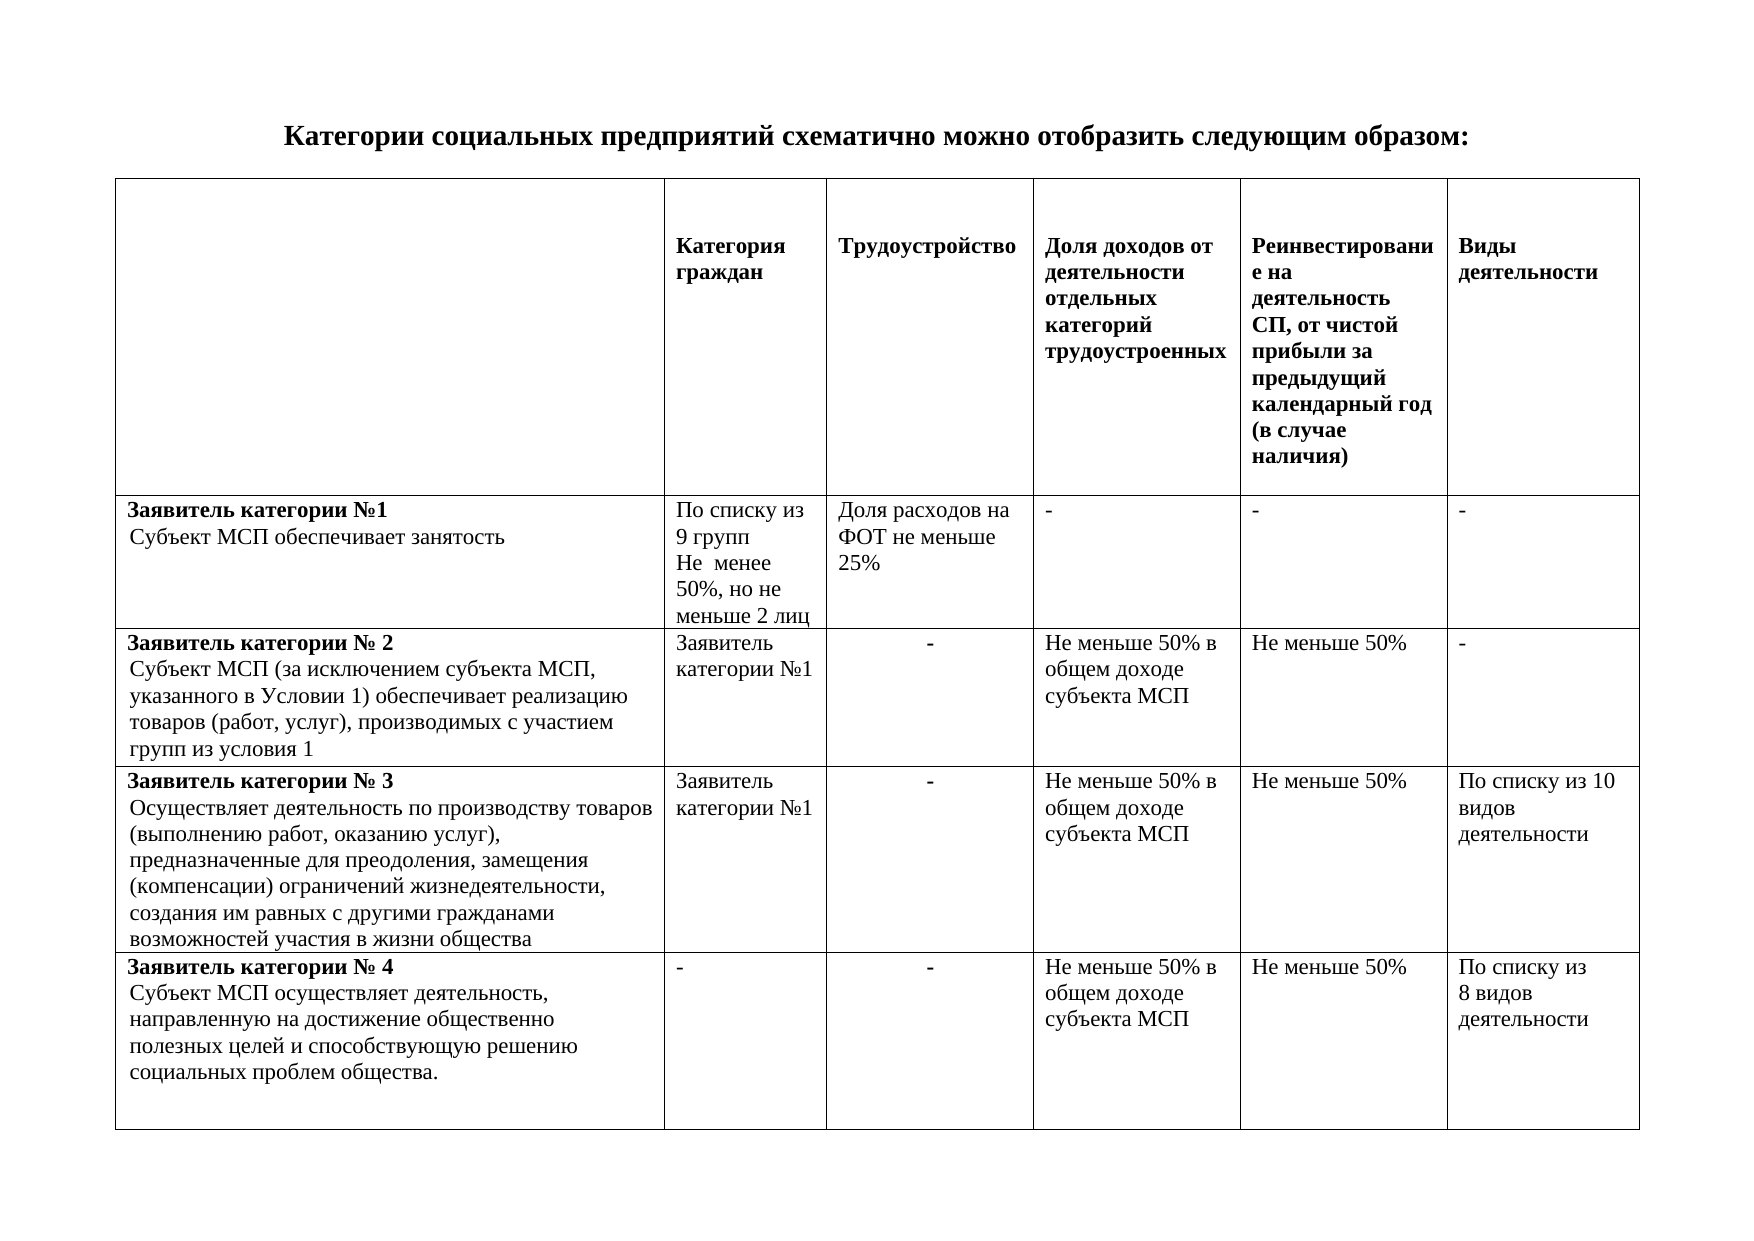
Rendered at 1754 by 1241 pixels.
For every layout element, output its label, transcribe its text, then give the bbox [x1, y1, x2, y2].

table_cell - [827, 629, 1033, 766]
table_cell Заявитель категории № 2 Субъект МСП (за исключением субъекта МСП, указанного в Условии 1) обеспечивает реализацию товаров (работ, услуг), производимых с участием групп из условия 1 [116, 629, 664, 766]
table_cell Заявитель категории №1 [665, 629, 826, 766]
table_cell Заявитель категории №1 Субъект МСП обеспечивает занятость [116, 496, 664, 628]
table_cell - [827, 767, 1033, 952]
table_cell - [665, 953, 826, 1129]
table_cell - [1448, 629, 1639, 766]
table_cell - [1448, 496, 1639, 628]
table_cell Не меньше 50% [1241, 953, 1447, 1129]
table_header Доля доходов от деятельности отдельных категорий трудоустроенных [1034, 179, 1240, 495]
table_header Трудоустройство [827, 179, 1033, 495]
table_cell По списку из 9 групп Не менее 50%, но не меньше 2 лиц [665, 496, 826, 628]
table_cell - [827, 953, 1033, 1129]
table_cell По списку из 10 видов деятельности [1448, 767, 1639, 952]
table_cell - [1034, 496, 1240, 628]
table_cell Не меньше 50% [1241, 629, 1447, 766]
table_header Реинвестирование на деятельность СП, от чистой прибыли за предыдущий календарный год (в случае наличия) [1241, 179, 1447, 495]
table_cell - [1241, 496, 1447, 628]
table_cell Заявитель категории №1 [665, 767, 826, 952]
table_cell Доля расходов на ФОТ не меньше 25% [827, 496, 1033, 628]
table_cell По списку из 8 видов деятельности [1448, 953, 1639, 1129]
table_cell Не меньше 50% в общем доходе субъекта МСП [1034, 767, 1240, 952]
table_header [116, 179, 664, 495]
table_cell Не меньше 50% в общем доходе субъекта МСП [1034, 629, 1240, 766]
table_cell Заявитель категории № 4 Субъект МСП осуществляет деятельность, направленную на достижение общественно полезных целей и способствующую решению социальных проблем общества. [116, 953, 664, 1129]
table_cell Не меньше 50% в общем доходе субъекта МСП [1034, 953, 1240, 1129]
table_header Категория граждан [665, 179, 826, 495]
table_header Виды деятельности [1448, 179, 1639, 495]
table_cell Не меньше 50% [1241, 767, 1447, 952]
text Категории социальных предприятий схематично можно отобразить следующим образом: [118, 118, 1636, 152]
table_cell Заявитель категории № 3 Осуществляет деятельность по производству товаров (выполнению работ, оказанию услуг), предназначенные для преодоления, замещения (компенсации) ограничений жизнедеятельности, создания им равных с другими гражданами возможностей участия в жизни общества [116, 767, 664, 952]
